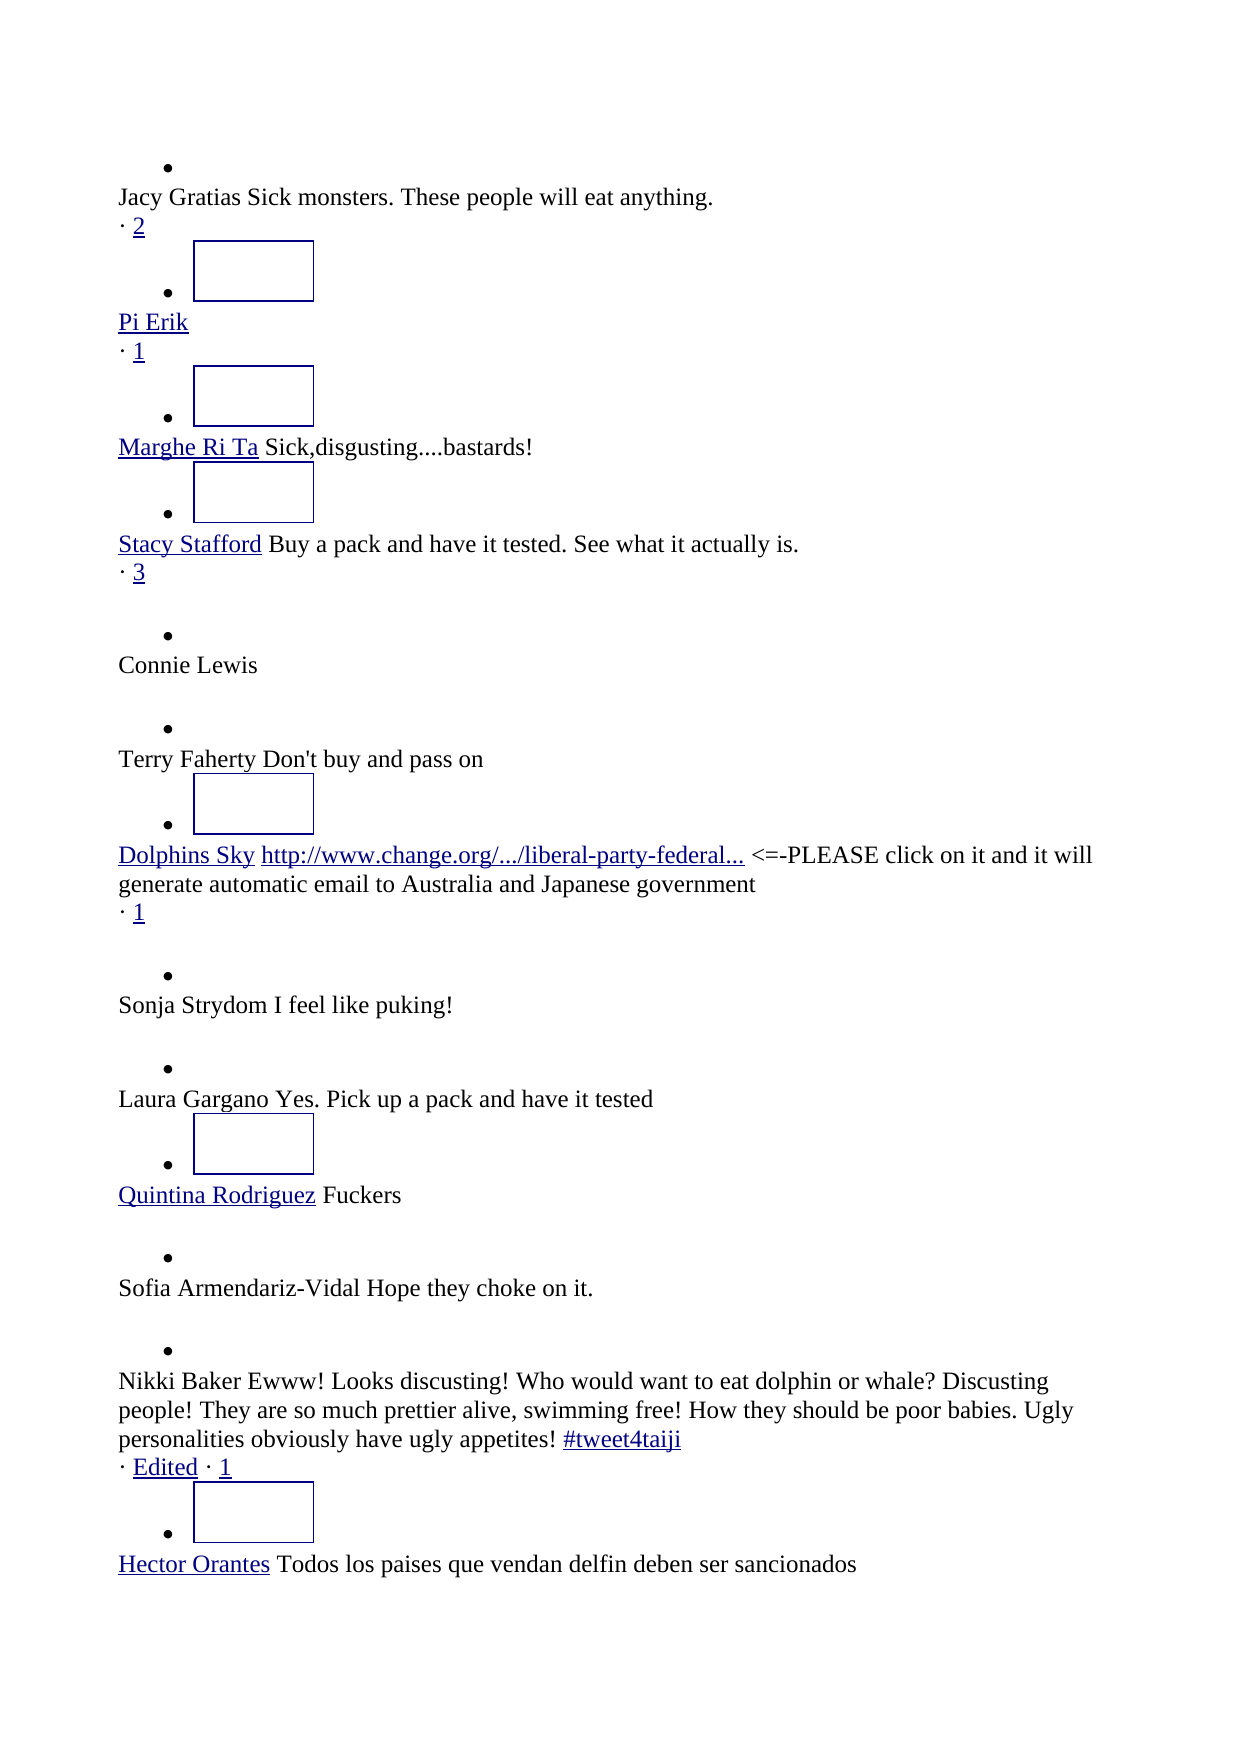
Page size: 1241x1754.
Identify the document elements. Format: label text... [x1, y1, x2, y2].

text Connie Lewis [118, 651, 1122, 679]
text Laura Gargano Yes. Pick up a pack and have it tested [118, 1084, 1122, 1112]
text Marghe Ri Ta Sick,disgusting....bastards! [118, 432, 1122, 461]
text Nikki Baker Ewww! Looks discusting! Who would want to eat dolphin or whale? Discusting people! They are so much prettier alive, swimming free! How they should be poor babies. Ugly personalities obviously have ugly appetites! #tweet4taiji [118, 1366, 1122, 1452]
text Pi Erik [118, 307, 1122, 336]
text Terry Faherty Don't buy and pass on [118, 744, 1122, 772]
text · 3 [118, 557, 1122, 586]
text · 1 [118, 336, 1122, 365]
text Sonja Strydom I feel like puking! [118, 991, 1122, 1019]
text Dolphins Sky http://www.change.org/.../liberal-party-federal... <=-PLEASE click on it and it will generate automatic email to Australia and Japanese government [118, 840, 1122, 897]
text Quintina Rodriguez Fuckers [118, 1180, 1122, 1209]
text Stacy Stafford Buy a pack and have it tested. See what it actually is. [118, 529, 1122, 557]
text Sofia Armendariz-Vidal Hope they choke on it. [118, 1273, 1122, 1302]
text · 2 [118, 211, 1122, 240]
text · 1 [118, 897, 1122, 926]
text Hector Orantes Todos los paises que vendan delfin deben ser sancionados [118, 1549, 1122, 1577]
text · Edited · 1 [118, 1452, 1122, 1481]
text Jacy Gratias Sick monsters. These people will eat anything. [118, 182, 1122, 211]
